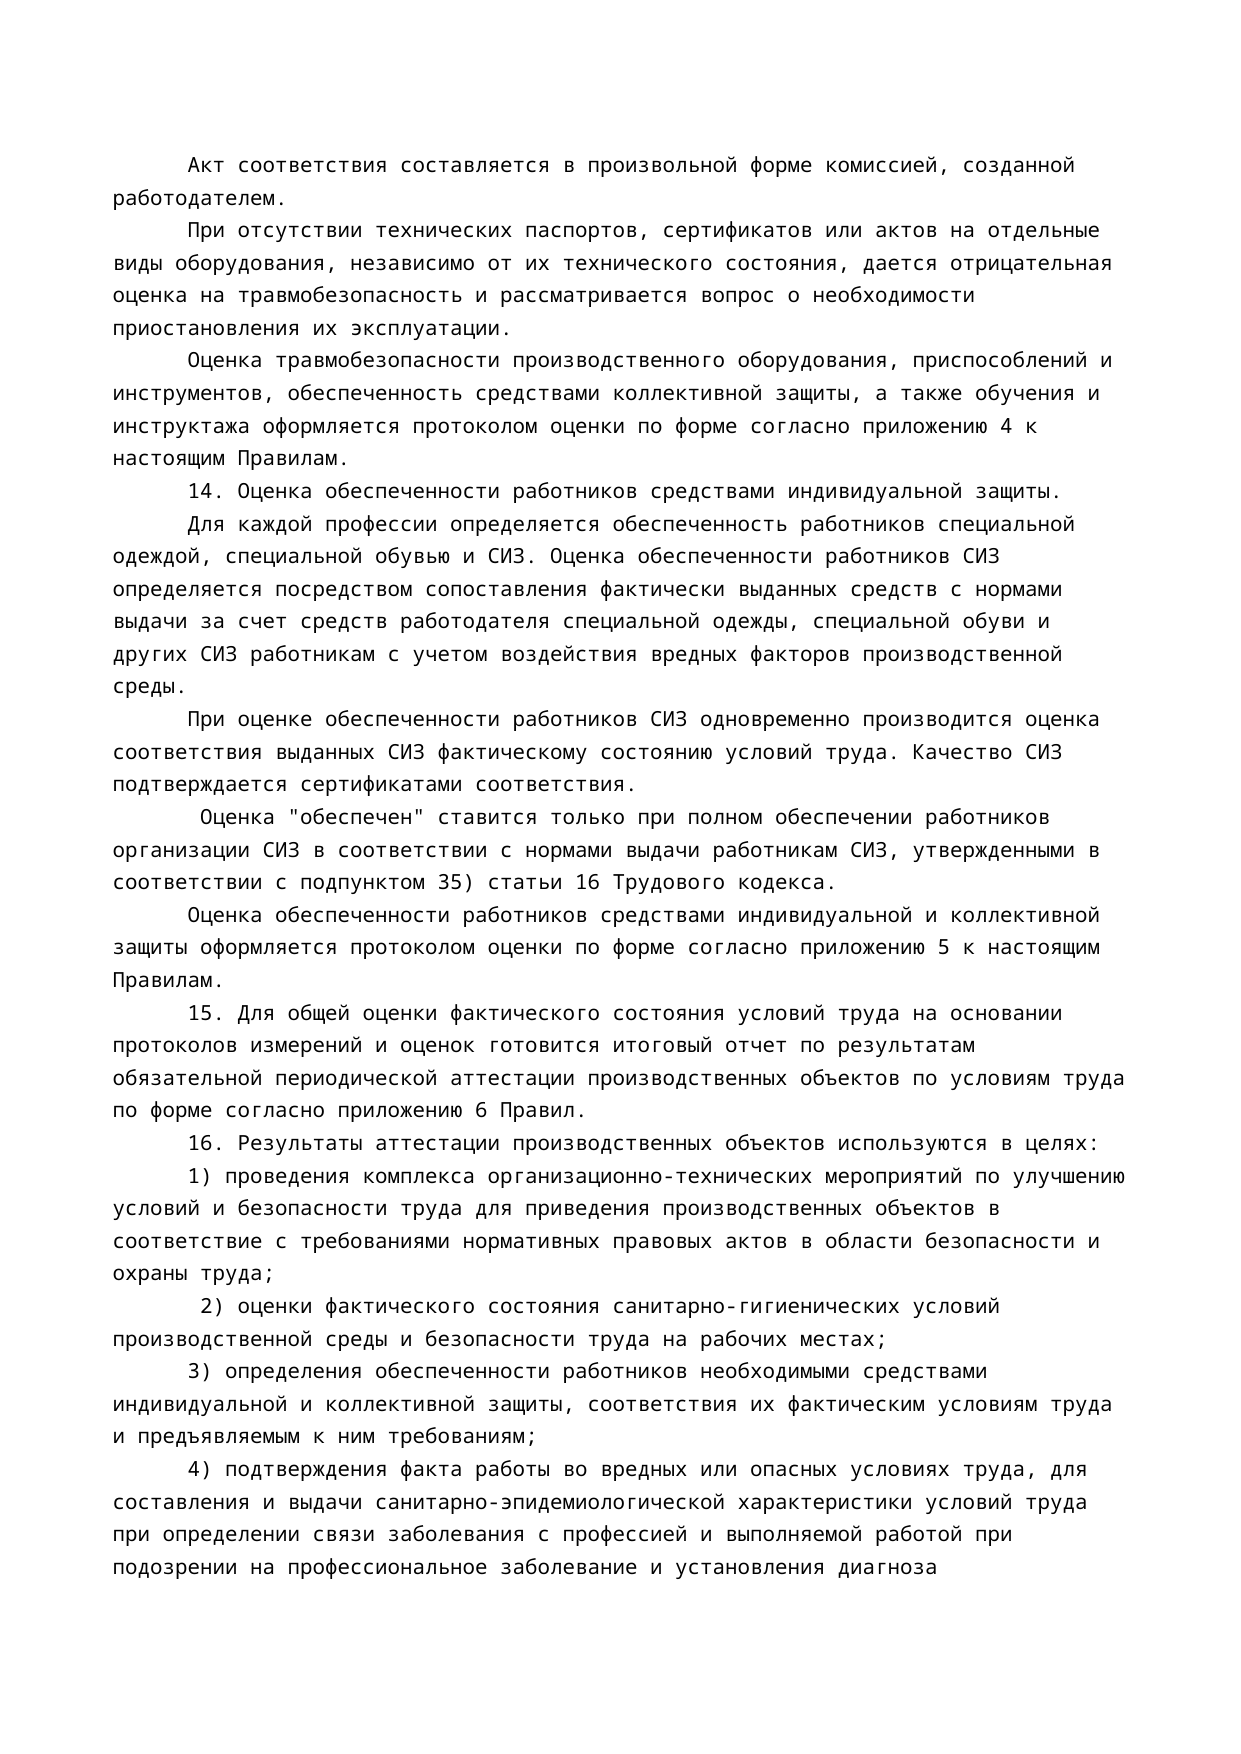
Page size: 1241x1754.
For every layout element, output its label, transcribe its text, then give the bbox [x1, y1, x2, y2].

text 1) проведения комплекса организационно-технических мероприятий по улучшению условий и безопасности труда для приведения производственных объектов в соответствие с требованиями нормативных правовых актов в области безопасности и охраны труда; [112, 1161, 1128, 1287]
text Оценка травмобезопасности производственного оборудования, приспособлений и инструментов, обеспеченность средствами коллективной защиты, а также обучения и инструктажа оформляется протоколом оценки по форме согласно приложению 4 к настоящим Правилам. [112, 346, 1128, 472]
text Оценка "обеспечен" ставится только при полном обеспечении работников организации СИЗ в соответствии с нормами выдачи работникам СИЗ, утвержденными в соответствии с подпунктом 35) статьи 16 Трудового кодекса. [112, 802, 1128, 896]
text Оценка обеспеченности работников средствами индивидуальной и коллективной защиты оформляется протоколом оценки по форме согласно приложению 5 к настоящим Правилам. [112, 900, 1128, 993]
text 3) определения обеспеченности работников необходимыми средствами индивидуальной и коллективной защиты, соответствия их фактическим условиям труда и предъявляемым к ним требованиям; [112, 1356, 1128, 1450]
text При оценке обеспеченности работников СИЗ одновременно производится оценка соответствия выданных СИЗ фактическому состоянию условий труда. Качество СИЗ подтверждается сертификатами соответствия. [112, 704, 1128, 798]
text При отсутствии технических паспортов, сертификатов или актов на отдельные виды оборудования, независимо от их технического состояния, дается отрицательная оценка на травмобезопасность и рассматривается вопрос о необходимости приостановления их эксплуатации. [112, 215, 1128, 341]
text Для каждой профессии определяется обеспеченность работников специальной одеждой, специальной обувью и СИЗ. Оценка обеспеченности работников СИЗ определяется посредством сопоставления фактически выданных средств с нормами выдачи за счет средств работодателя специальной одежды, специальной обуви и других СИЗ работникам с учетом воздействия вредных факторов производственной среды. [112, 509, 1128, 700]
text 14. Оценка обеспеченности работников средствами индивидуальной защиты. [112, 476, 1128, 504]
text 2) оценки фактического состояния санитарно-гигиенических условий производственной среды и безопасности труда на рабочих местах; [112, 1291, 1128, 1352]
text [112, 1454, 1128, 1580]
text Акт соответствия составляется в произвольной форме комиссией, созданной работодателем. [112, 150, 1128, 211]
text 16. Результаты аттестации производственных объектов используются в целях: [112, 1128, 1128, 1157]
text 15. Для общей оценки фактического состояния условий труда на основании протоколов измерений и оценок готовится итоговый отчет по результатам обязательной периодической аттестации производственных объектов по условиям труда по форме согласно приложению 6 Правил. [112, 998, 1128, 1124]
